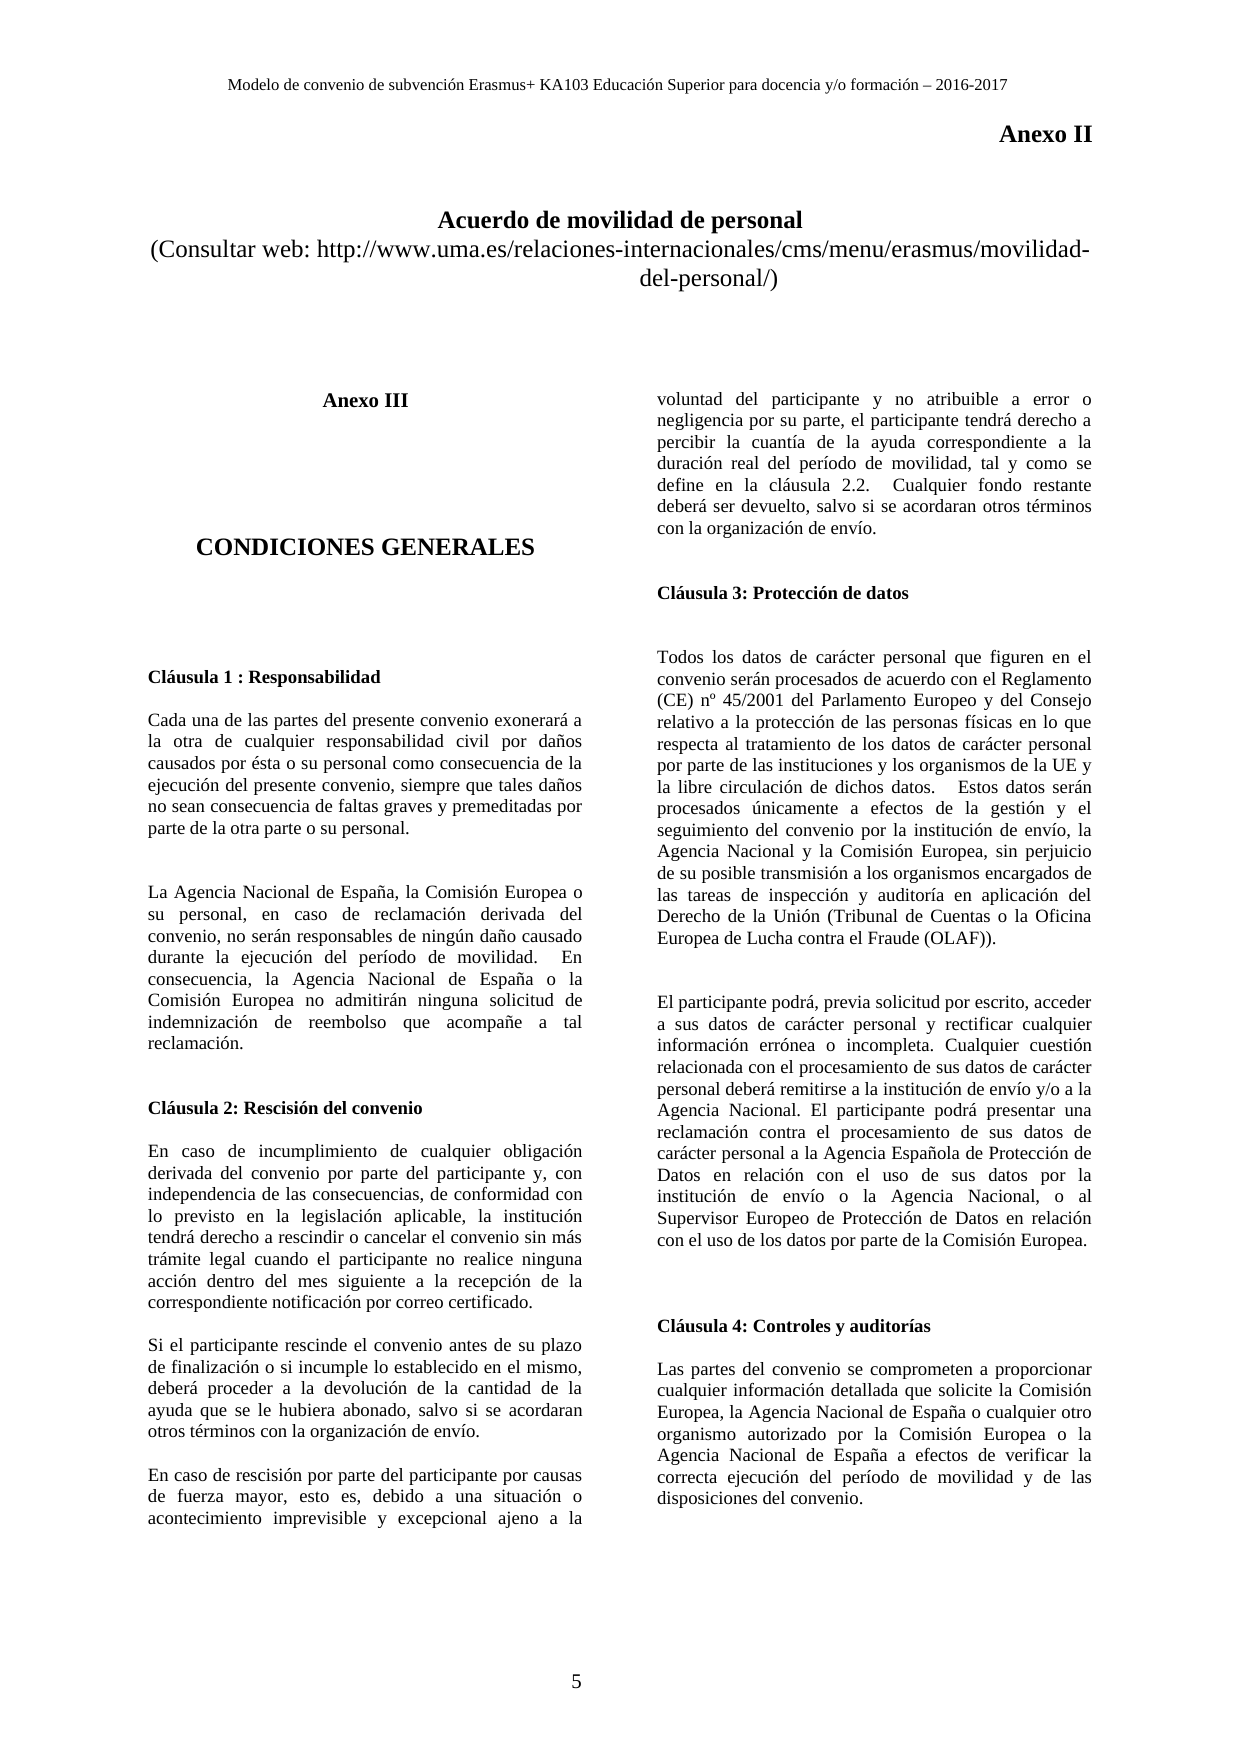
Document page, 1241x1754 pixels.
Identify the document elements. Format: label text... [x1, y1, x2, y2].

text Cláusula 2: Rescisión del convenio [148, 1097, 583, 1118]
text Cada una de las partes del presente convenio exonerará a la otra de cualquier responsabilidad civil por daños causados por ésta o su personal como consecuencia de la ejecución del presente convenio, siempre que tales daños no sean consecuencia de faltas graves y premeditadas por parte de la otra parte o su personal. [148, 709, 583, 838]
text El participante podrá, previa solicitud por escrito, acceder a sus datos de carácter personal y rectificar cualquier información errónea o incompleta. Cualquier cuestión relacionada con el procesamiento de sus datos de carácter personal deberá remitirse a la institución de envío y/o a la Agencia Nacional. El participante podrá presentar una reclamación contra el procesamiento de sus datos de carácter personal a la Agencia Española de Protección de Datos en relación con el uso de sus datos por la institución de envío o la Agencia Nacional, o al Supervisor Europeo de Protección de Datos en relación con el uso de los datos por parte de la Comisión Europea. [657, 991, 1092, 1250]
text Cláusula 4: Controles y auditorías [657, 1315, 1092, 1336]
text Anexo III [148, 387, 583, 412]
text Cláusula 3: Protección de datos [657, 582, 1092, 603]
text (Consultar web: http://www.uma.es/relaciones-internacionales/cms/menu/erasmus/movilidad-del-personal/) [148, 234, 1092, 292]
text CONDICIONES GENERALES [148, 532, 583, 560]
text La Agencia Nacional de España, la Comisión Europea o su personal, en caso de reclamación derivada del convenio, no serán responsables de ningún daño causado durante la ejecución del período de movilidad. En consecuencia, la Agencia Nacional de España o la Comisión Europea no admitirán ninguna solicitud de indemnización de reembolso que acompañe a tal reclamación. [148, 881, 583, 1054]
text Acuerdo de movilidad de personal [148, 205, 1092, 234]
text Anexo II [148, 119, 1092, 148]
text Si el participante rescinde el convenio antes de su plazo de finalización o si incumple lo establecido en el mismo, deberá proceder a la devolución de la cantidad de la ayuda que se le hubiera abonado, salvo si se acordaran otros términos con la organización de envío. [148, 1334, 583, 1442]
text En caso de rescisión por parte del participante por causas de fuerza mayor, esto es, debido a una situación o acontecimiento imprevisible y excepcional ajeno a la voluntad del participante y no atribuible a error o negligencia por su parte, el participante tendrá derecho a percibir la cuantía de la ayuda correspondiente a la duración real del período de movilidad, tal y como se define en la cláusula 2.2. Cualquier fondo restante deberá ser devuelto, salvo si se acordaran otros términos con la organización de envío. [657, 387, 1092, 538]
text Las partes del convenio se comprometen a proporcionar cualquier información detallada que solicite la Comisión Europea, la Agencia Nacional de España o cualquier otro organismo autorizado por la Comisión Europea o la Agencia Nacional de España a efectos de verificar la correcta ejecución del período de movilidad y de las disposiciones del convenio. [657, 1358, 1092, 1509]
text Cláusula 1 : Responsabilidad [148, 666, 583, 687]
text Todos los datos de carácter personal que figuren en el convenio serán procesados de acuerdo con el Reglamento (CE) nº 45/2001 del Parlamento Europeo y del Consejo relativo a la protección de las personas físicas en lo que respecta al tratamiento de los datos de carácter personal por parte de las instituciones y los organismos de la UE y la libre circulación de dichos datos. Estos datos serán procesados únicamente a efectos de la gestión y el seguimiento del convenio por la institución de envío, la Agencia Nacional y la Comisión Europea, sin perjuicio de su posible transmisión a los organismos encargados de las tareas de inspección y auditoría en aplicación del Derecho de la Unión (Tribunal de Cuentas o la Oficina Europea de Lucha contra el Fraude (OLAF)). [657, 646, 1092, 948]
text En caso de incumplimiento de cualquier obligación derivada del convenio por parte del participante y, con independencia de las consecuencias, de conformidad con lo previsto en la legislación aplicable, la institución tendrá derecho a rescindir o cancelar el convenio sin más trámite legal cuando el participante no realice ninguna acción dentro del mes siguiente a la recepción de la correspondiente notificación por correo certificado. [148, 1140, 583, 1313]
